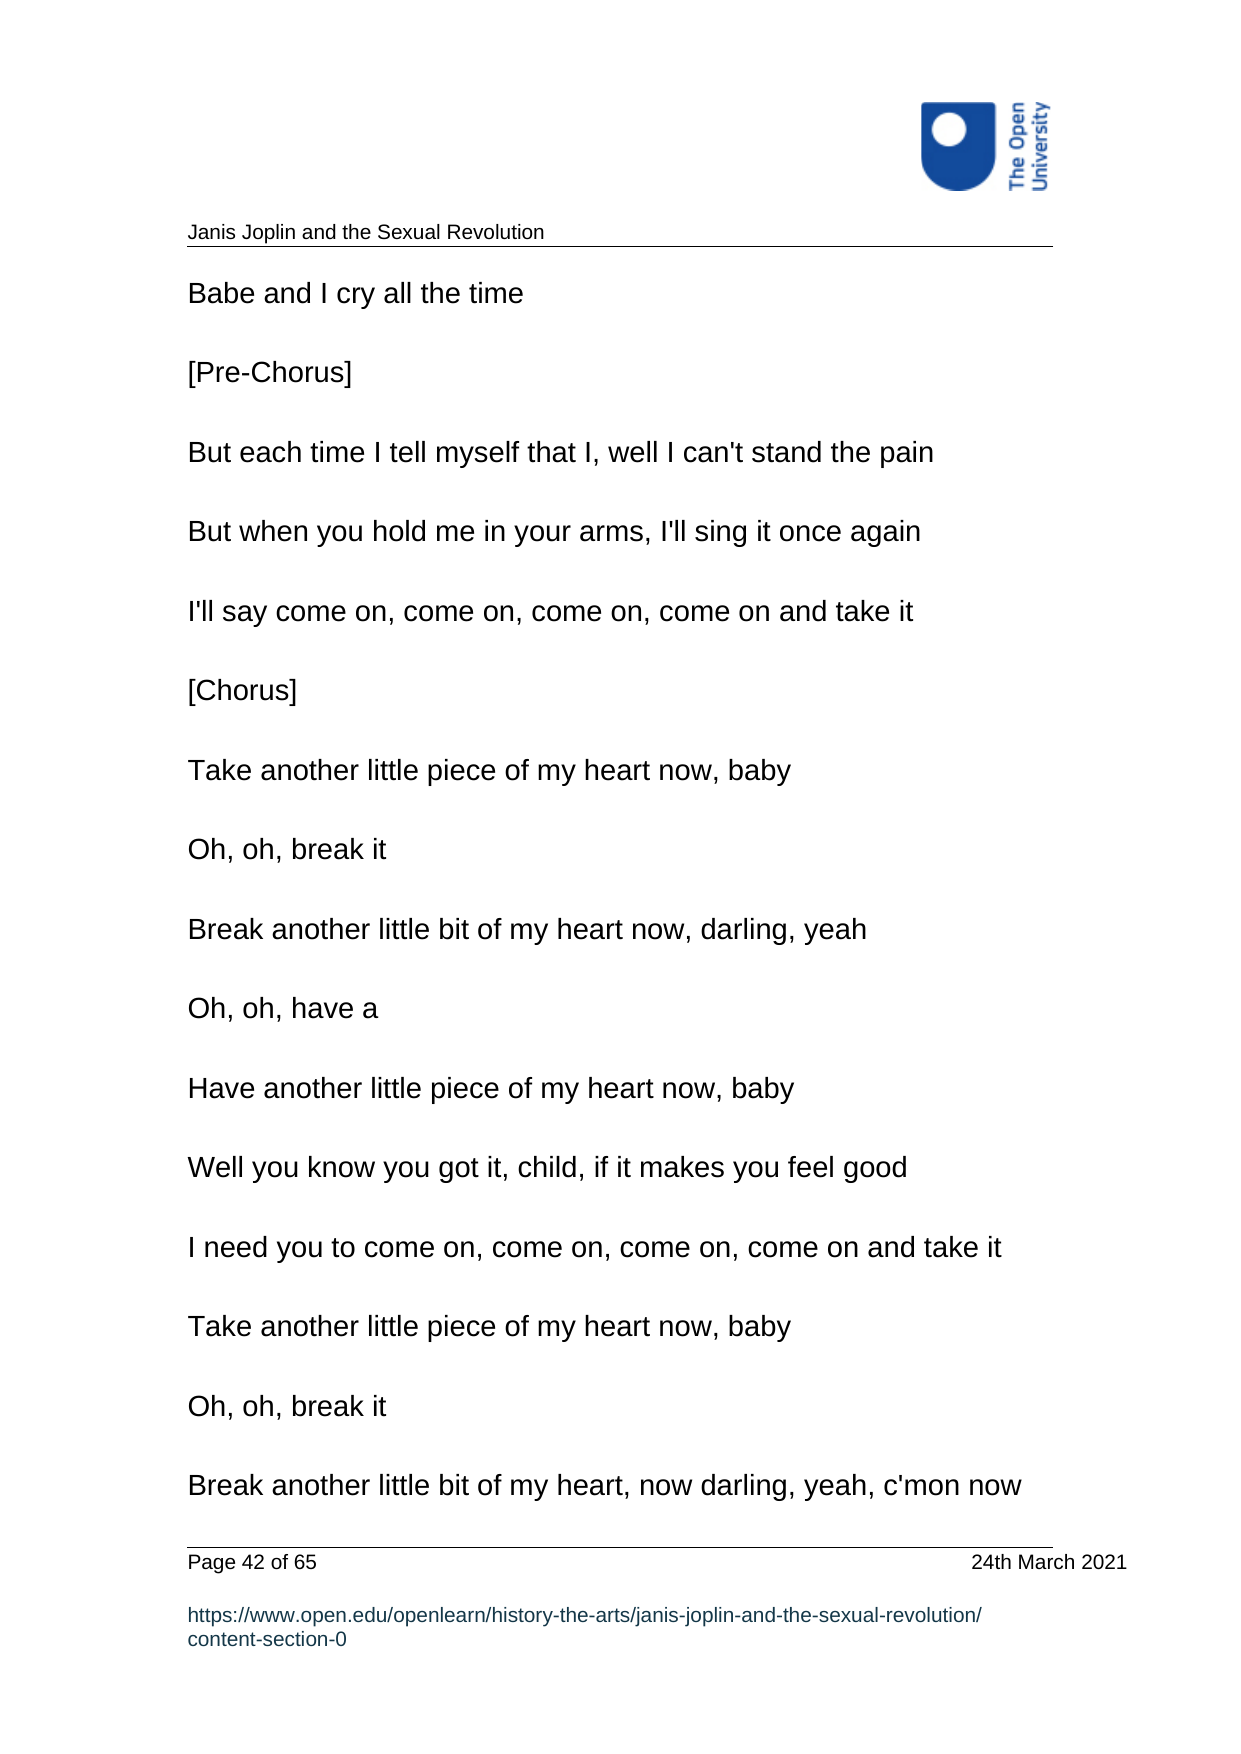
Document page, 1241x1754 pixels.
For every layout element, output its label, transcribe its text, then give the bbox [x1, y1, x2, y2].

text Oh, oh, break it [187, 1388, 1053, 1422]
text Oh, oh, break it [187, 832, 1053, 866]
text Break another little bit of my heart now, darling, yeah [187, 912, 1053, 945]
text Take another little piece of my heart now, baby [187, 753, 1053, 786]
text But when you hold me in your arms, I'll sing it once again [187, 514, 1053, 548]
text I need you to come on, come on, come on, come on and take it [187, 1229, 1053, 1263]
text I'll say come on, come on, come on, come on and take it [187, 594, 1053, 627]
text Babe and I cry all the time [187, 276, 1053, 309]
text Oh, oh, have a [187, 991, 1053, 1025]
text Well you know you got it, child, if it makes you feel good [187, 1150, 1053, 1184]
text Have another little piece of my heart now, baby [187, 1071, 1053, 1104]
text But each time I tell myself that I, well I can't stand the pain [187, 435, 1053, 468]
text Take another little piece of my heart now, baby [187, 1309, 1053, 1343]
picture [921, 102, 1052, 191]
text [Pre-Chorus] [187, 355, 1053, 389]
text [Chorus] [187, 673, 1053, 707]
text Break another little bit of my heart, now darling, yeah, c'mon now [187, 1468, 1053, 1502]
